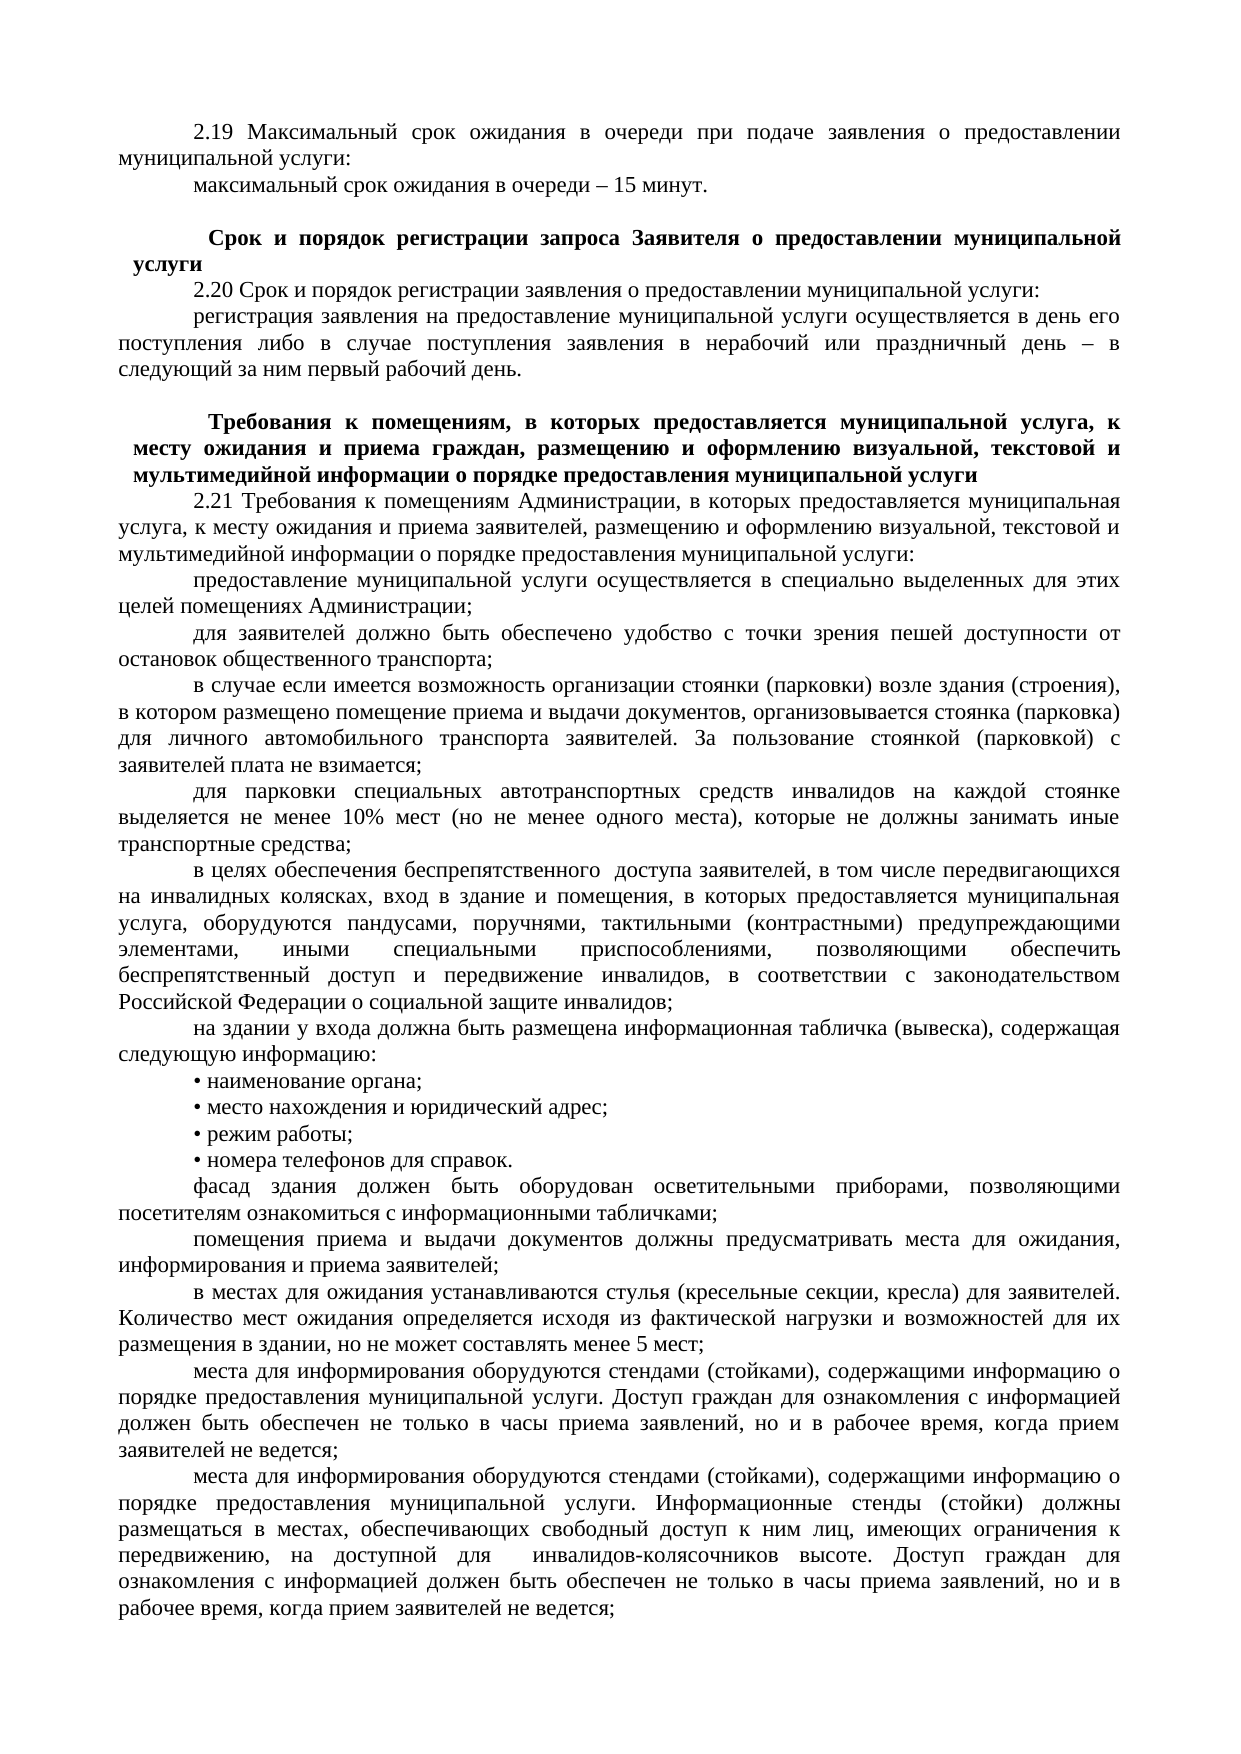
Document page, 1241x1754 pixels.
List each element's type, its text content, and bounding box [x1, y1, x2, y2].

text • режим работы; [118, 1119, 1122, 1146]
text • место нахождения и юридический адрес; [118, 1093, 1122, 1119]
text • наименование органа; [118, 1067, 1122, 1093]
text 2.21 Требования к помещениям Администрации, в которых предоставляется муниципальная услуга, к месту ожидания и приема заявителей, размещению и оформлению визуальной, текстовой и мультимедийной информации о порядке предоставления муниципальной услуги: [118, 487, 1122, 566]
text фасад здания должен быть оборудован осветительными приборами, позволяющими посетителям ознакомиться с информационными табличками; [118, 1172, 1122, 1225]
text для парковки специальных автотранспортных средств инвалидов на каждой стоянке выделяется не менее 10% мест (но не менее одного места), которые не должны занимать иные транспортные средства; [118, 777, 1122, 856]
text предоставление муниципальной услуги осуществляется в специально выделенных для этих целей помещениях Администрации; [118, 566, 1122, 619]
text максимальный срок ожидания в очереди – 15 минут. [118, 171, 1122, 197]
text Срок и порядок регистрации запроса Заявителя о предоставлении муниципальной услуги [133, 223, 1122, 276]
text на здании у входа должна быть размещена информационная табличка (вывеска), содержащая следующую информацию: [118, 1014, 1122, 1067]
text 2.20 Срок и порядок регистрации заявления о предоставлении муниципальной услуги: [118, 276, 1122, 303]
text для заявителей должно быть обеспечено удобство с точки зрения пешей доступности от остановок общественного транспорта; [118, 619, 1122, 672]
text 2.19 Максимальный срок ожидания в очереди при подаче заявления о предоставлении муниципальной услуги: [118, 118, 1122, 171]
text места для информирования оборудуются стендами (стойками), содержащими информацию о порядке предоставления муниципальной услуги. Доступ граждан для ознакомления с информацией должен быть обеспечен не только в часы приема заявлений, но и в рабочее время, когда прием заявителей не ведется; [118, 1357, 1122, 1462]
text в целях обеспечения беспрепятственного доступа заявителей, в том числе передвигающихся на инвалидных колясках, вход в здание и помещения, в которых предоставляется муниципальная услуга, оборудуются пандусами, поручнями, тактильными (контрастными) предупреждающими элементами, иными специальными приспособлениями, позволяющими обеспечить беспрепятственный доступ и передвижение инвалидов, в соответствии с законодательством Российской Федерации о социальной защите инвалидов; [118, 856, 1122, 1014]
text • номера телефонов для справок. [118, 1146, 1122, 1172]
text в местах для ожидания устанавливаются стулья (кресельные секции, кресла) для заявителей. Количество мест ожидания определяется исходя из фактической нагрузки и возможностей для их размещения в здании, но не может составлять менее 5 мест; [118, 1278, 1122, 1357]
text Требования к помещениям, в которых предоставляется муниципальной услуга, к месту ожидания и приема граждан, размещению и оформлению визуальной, текстовой и мультимедийной информации о порядке предоставления муниципальной услуги [133, 408, 1122, 487]
text в случае если имеется возможность организации стоянки (парковки) возле здания (строения), в котором размещено помещение приема и выдачи документов, организовывается стоянка (парковка) для личного автомобильного транспорта заявителей. За пользование стоянкой (парковкой) с заявителей плата не взимается; [118, 672, 1122, 777]
text регистрация заявления на предоставление муниципальной услуги осуществляется в день его поступления либо в случае поступления заявления в нерабочий или праздничный день – в следующий за ним первый рабочий день. [118, 303, 1122, 382]
text помещения приема и выдачи документов должны предусматривать места для ожидания, информирования и приема заявителей; [118, 1225, 1122, 1278]
text места для информирования оборудуются стендами (стойками), содержащими информацию о порядке предоставления муниципальной услуги. Информационные стенды (стойки) должны размещаться в местах, обеспечивающих свободный доступ к ним лиц, имеющих ограничения к передвижению, на доступной для инвалидов-колясочников высоте. Доступ граждан для ознакомления с информацией должен быть обеспечен не только в часы приема заявлений, но и в рабочее время, когда прием заявителей не ведется; [118, 1462, 1122, 1620]
